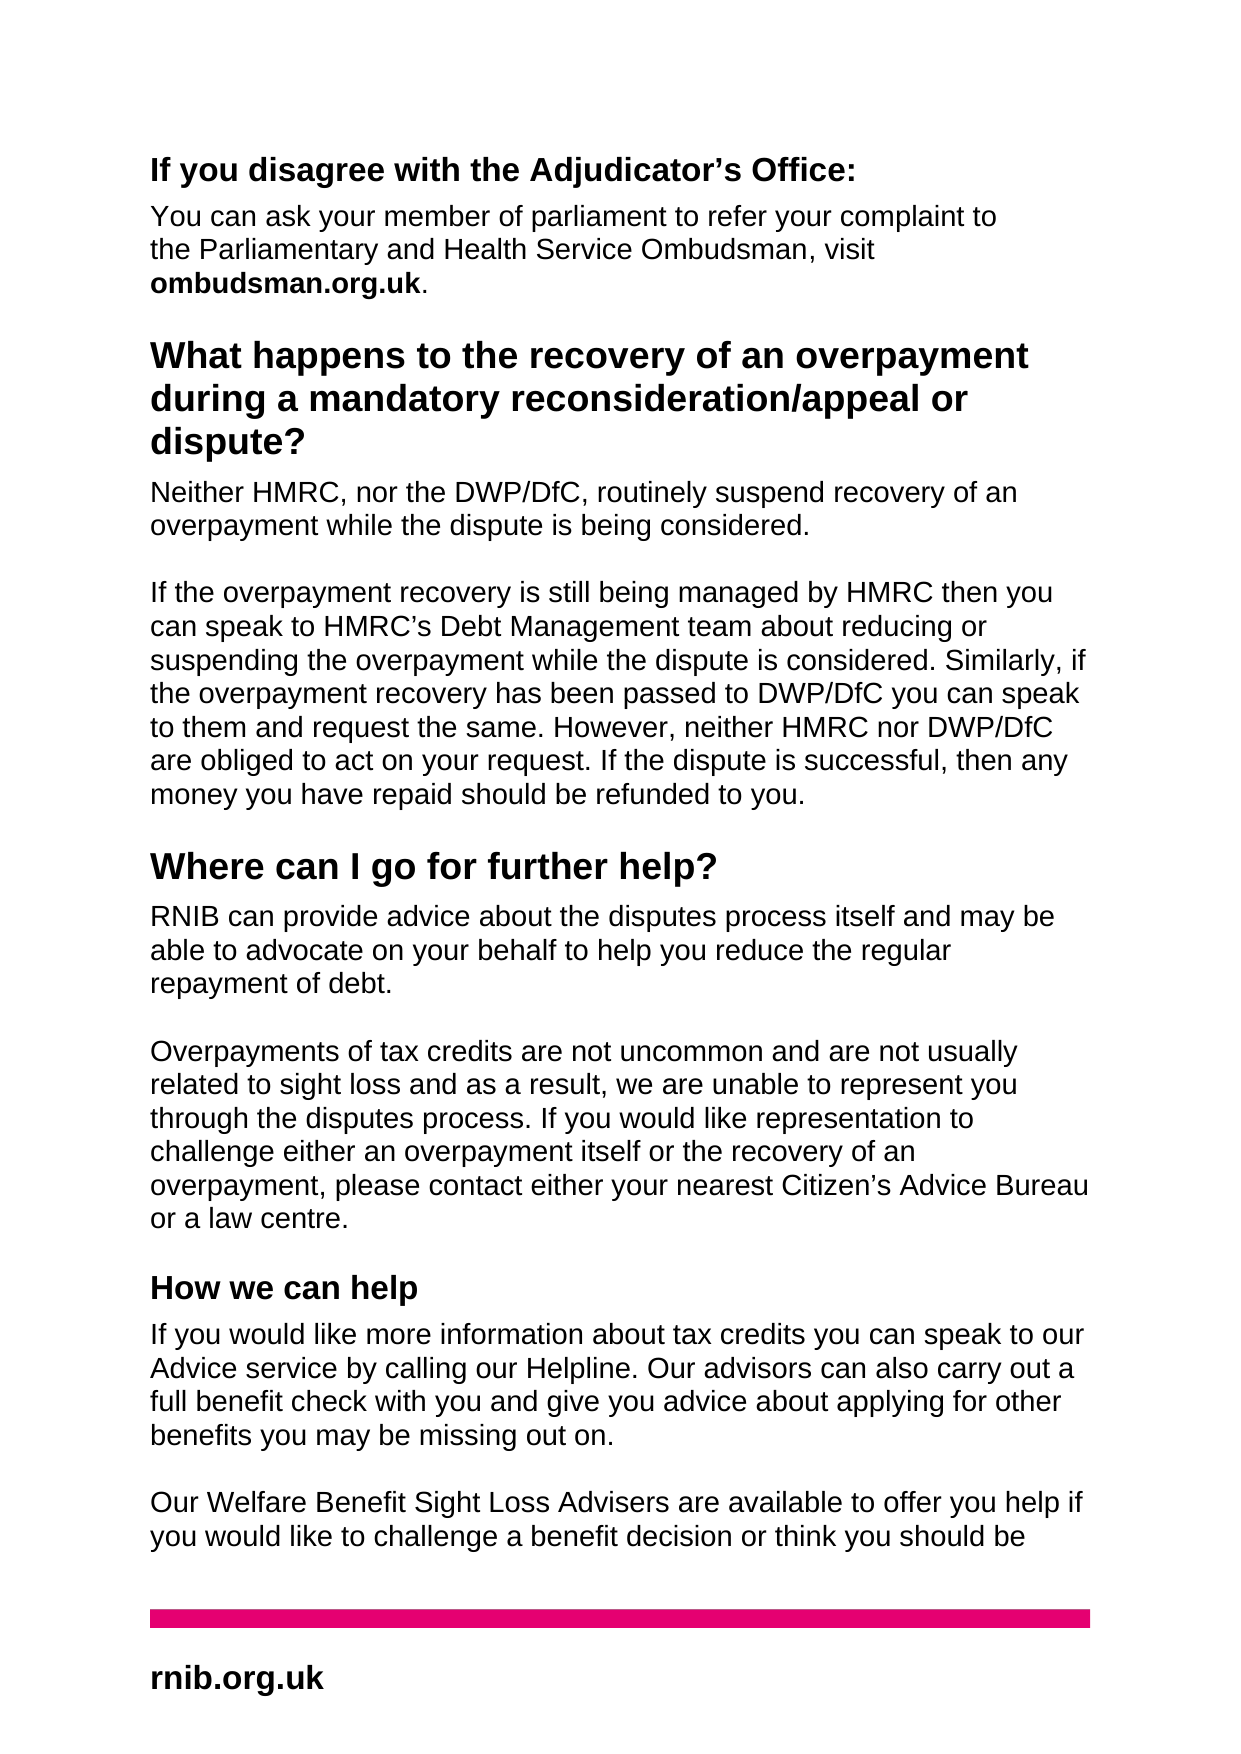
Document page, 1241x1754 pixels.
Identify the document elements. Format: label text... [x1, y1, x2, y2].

subtitle If you disagree with the Adjudicator’s Office: [150, 150, 1090, 188]
text If you would like more information about tax credits you can speak to our Advice service by calling our Helpline. Our advisors can also carry out a full benefit check with you and give you advice about applying for other benefits you may be missing out on. [150, 1317, 1090, 1451]
subtitle Where can I go for further help? [150, 844, 1090, 887]
picture [150, 1608, 1091, 1628]
text If the overpayment recovery is still being managed by HMRC then you can speak to HMRC’s Debt Management team about reducing or suspending the overpayment while the dispute is considered. Similarly, if the overpayment recovery has been passed to DWP/DfC you can speak to them and request the same. However, neither HMRC nor DWP/DfC are obliged to act on your request. If the dispute is successful, then any money you have repaid should be refunded to you. [150, 576, 1090, 810]
text Neither HMRC, nor the DWP/DfC, routinely suspend recovery of an overpayment while the dispute is being considered. [150, 475, 1090, 542]
text Overpayments of tax credits are not uncommon and are not usually related to sight loss and as a result, we are unable to represent you through the disputes process. If you would like representation to challenge either an overpayment itself or the recovery of an overpayment, please contact either your nearest Citizen’s Advice Bureau or a law centre. [150, 1034, 1090, 1235]
subtitle How we can help [150, 1268, 1090, 1307]
subtitle What happens to the recovery of an overpayment during a mandatory reconsideration/appeal or dispute? [150, 333, 1090, 462]
text RNIB can provide advice about the disputes process itself and may be able to advocate on your behalf to help you reduce the regular repayment of debt. [150, 899, 1090, 1000]
text You can ask your member of parliament to refer your complaint to the Parliamentary and Health Service Ombudsman, visit ombudsman.org.uk. [150, 199, 1090, 299]
